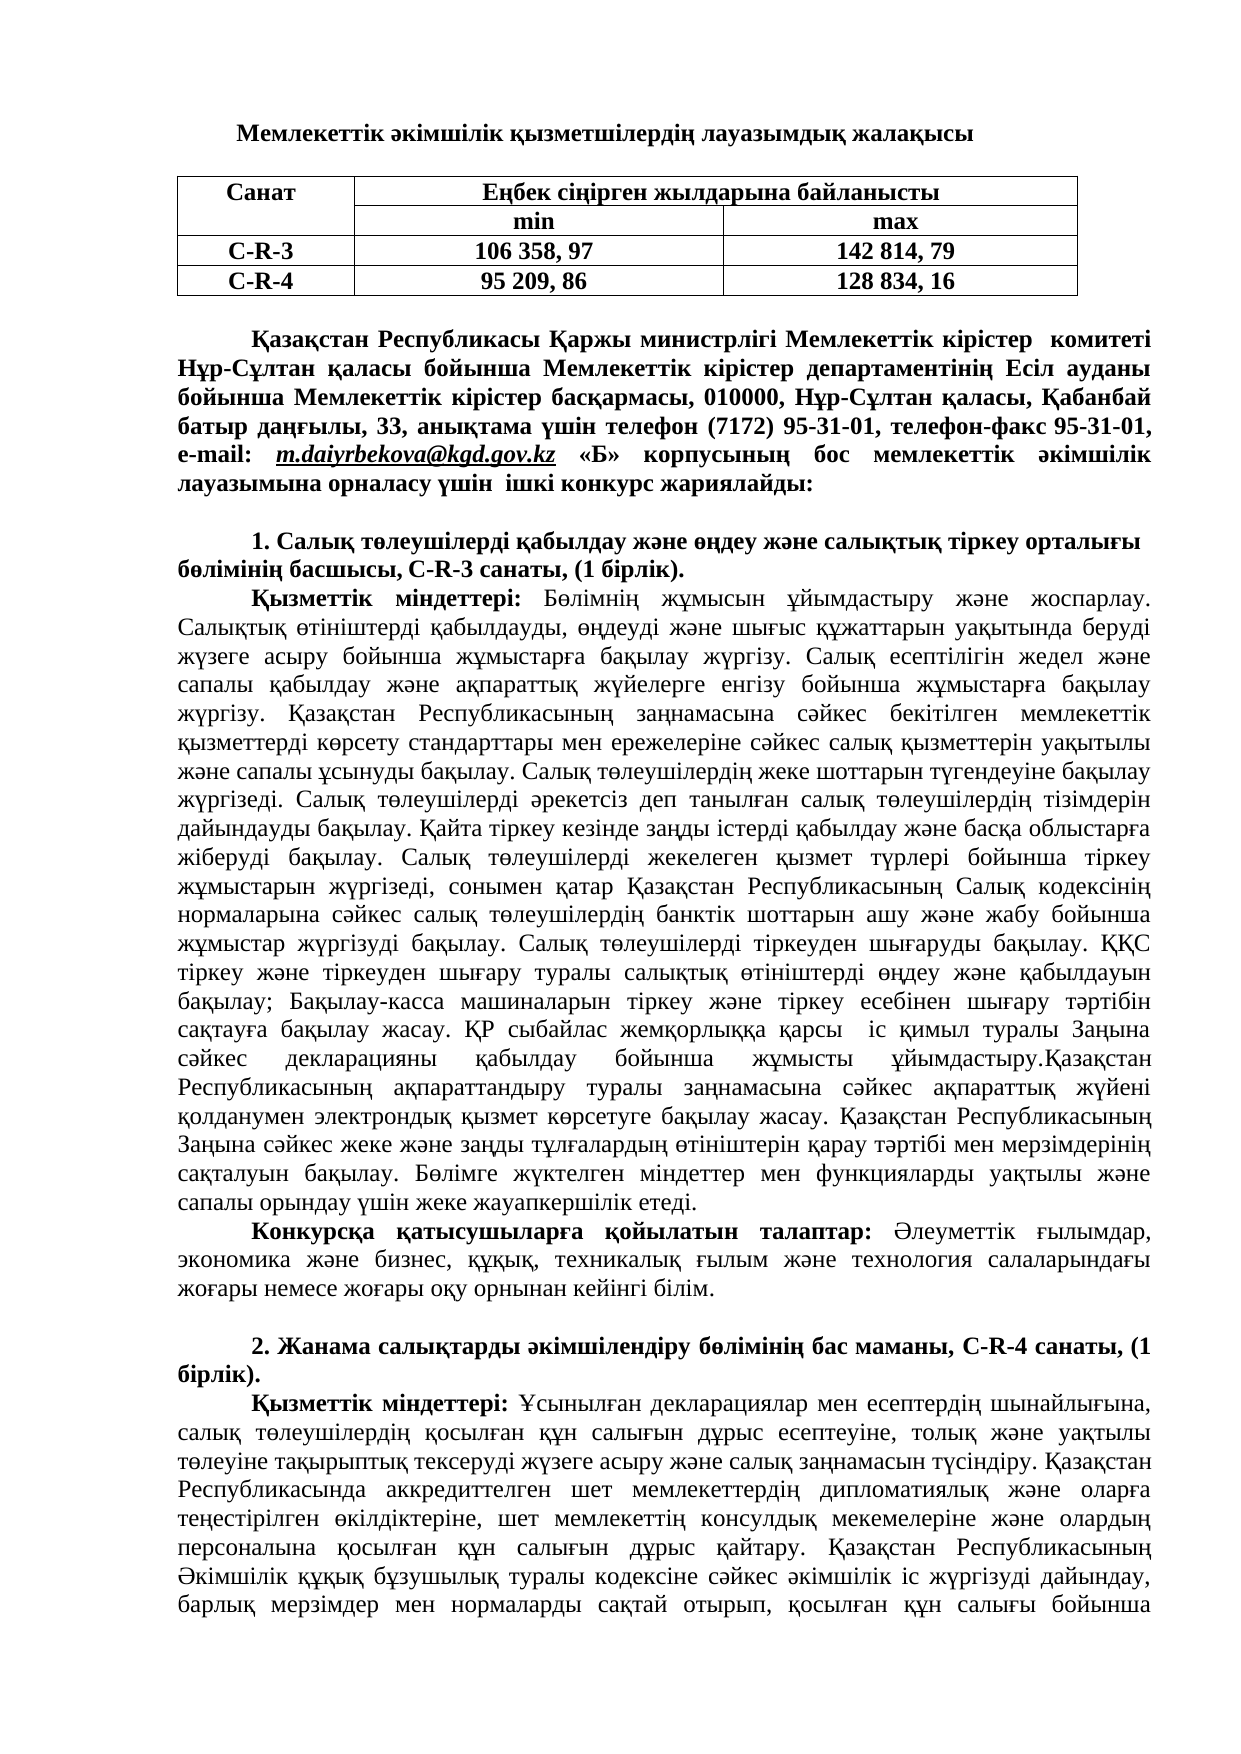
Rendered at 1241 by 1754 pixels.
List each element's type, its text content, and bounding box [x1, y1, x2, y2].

table_cell max [724, 206, 1077, 235]
text 1. Салық төлеушілерді қабылдау және өңдеу және салықтық тіркеу орталығы [177, 526, 1152, 554]
text Қызметтік міндеттері: Бөлімнің жұмысын ұйымдастыру және жоспарлау. Салықтық өтініштерді қабылдауды, өңдеуді және шығыс құжаттарын уақытында беруді жүзеге асыру бойынша жұмыстарға бақылау жүргізу. Салық есептілігін жедел және сапалы қабылдау және ақпараттық жүйелерге енгізу бойынша жұмыстарға бақылау жүргізу. Қазақстан Республикасының заңнамасына сәйкес бекітілген мемлекеттік қызметтерді көрсету стандарттары мен ережелеріне сәйкес салық қызметтерін уақытылы және сапалы ұсынуды бақылау. Салық төлеушілердің жеке шоттарын түгендеуіне бақылау жүргізеді. Салық төлеушілерді әрекетсіз деп танылған салық төлеушілердің тізімдерін дайындауды бақылау. Қайта тіркеу кезінде заңды істерді қабылдау және басқа облыстарға жіберуді бақылау. Салық төлеушілерді жекелеген қызмет түрлері бойынша тіркеу жұмыстарын жүргізеді, сонымен қатар Қазақстан Республикасының Салық кодексінің нормаларына сәйкес салық төлеушілердің банктік шоттарын ашу және жабу бойынша жұмыстар жүргізуді бақылау. Салық төлеушілерді тіркеуден шығаруды бақылау. ҚҚС тіркеу және тіркеуден шығару туралы салықтық өтініштерді өңдеу және қабылдауын бақылау; Бақылау-касса машиналарын тіркеу және тіркеу есебінен шығару тәртібін сақтауға бақылау жасау. ҚР сыбайлас жемқорлыққа қарсы іс қимыл туралы Заңына сәйкес декларацияны қабылдау бойынша жұмысты ұйымдастыру.Қазақстан Республикасының ақпараттандыру туралы заңнамасына сәйкес ақпараттық жүйені қолданумен электрондық қызмет көрсетуге бақылау жасау. Қазақстан Республикасының Заңына сәйкес жеке және заңды тұлғалардың өтініштерін қарау тәртібі мен мерзімдерінің сақталуын бақылау. Бөлімге жүктелген міндеттер мен функцияларды уақтылы және сапалы орындау үшін жеке жауапкершілік етеді. [177, 583, 1152, 1216]
text 2. Жанама салықтарды әкімшілендіру бөлімінің бас маманы, С-R-4 санаты, (1 бірлік). [177, 1331, 1152, 1388]
table_cell min [355, 206, 723, 235]
table_header Санат [178, 177, 354, 235]
table_cell 106 358, 97 [355, 236, 723, 265]
text Конкурсқа қатысушыларға қойылатын талаптар: Әлеуметтік ғылымдар, экономика және бизнес, құқық, техникалық ғылым және технология салаларындағы жоғары немесе жоғары оқу орнынан кейінгі білім. [177, 1216, 1152, 1302]
table_cell 128 834, 16 [724, 266, 1077, 295]
text Қазақстан Республикасы Қаржы министрлігі Мемлекеттік кірістер комитеті Нұр-Сұлтан қаласы бойынша Мемлекеттік кірістер департаментінің Есіл ауданы бойынша Мемлекеттік кірістер басқармасы, 010000, Нұр-Сұлтан қаласы, Қабанбай батыр даңғылы, 33, анықтама үшін телефон (7172) 95-31-01, телефон-факс 95-31-01, е-mail: m.daiyrbekova@kgd.gov.kz «Б» корпусының бос мемлекеттік әкімшілік лауазымына орналасу үшін ішкі конкурс жариялайды: [177, 324, 1152, 497]
text Мемлекеттік әкімшілік қызметшілердің лауазымдық жалақысы [31, 118, 1124, 147]
table_header Еңбек сіңірген жылдарына байланысты [355, 177, 1077, 205]
text бөлімінің басшысы, С-R-3 санаты, (1 бірлік). [177, 554, 1152, 583]
table_cell С-R-4 [178, 266, 354, 295]
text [177, 1388, 1152, 1618]
table_cell 142 814, 79 [724, 236, 1077, 265]
table_cell 95 209, 86 [355, 266, 723, 295]
table_cell С-R-3 [178, 236, 354, 265]
